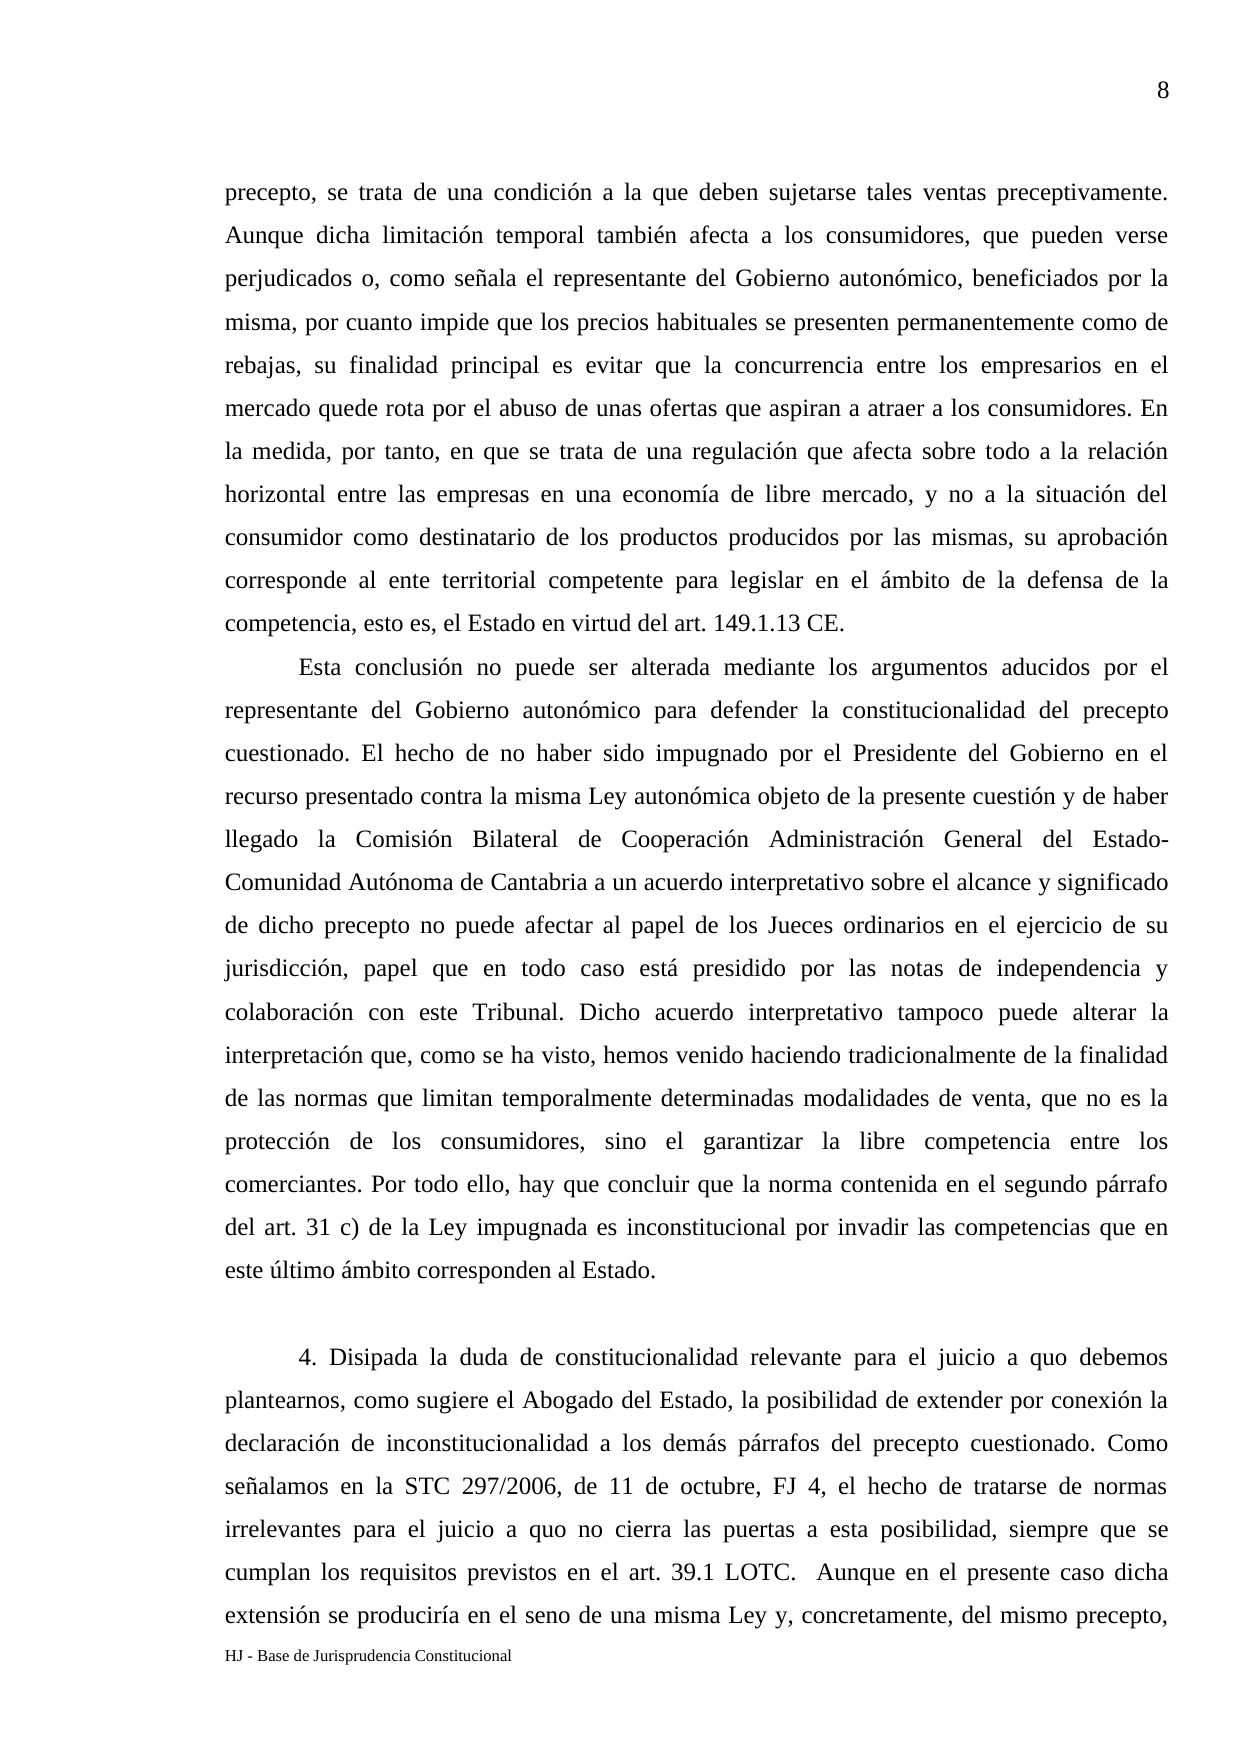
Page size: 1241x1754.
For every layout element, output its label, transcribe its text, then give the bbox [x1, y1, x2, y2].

text Esta conclusión no puede ser alterada mediante los argumentos aducidos por el representante del Gobierno autonómico para defender la constitucionalidad del precepto cuestionado. El hecho de no haber sido impugnado por el Presidente del Gobierno en el recurso presentado contra la misma Ley autonómica objeto de la presente cuestión y de haber llegado la Comisión Bilateral de Cooperación Administración General del Estado- Comunidad Autónoma de Cantabria a un acuerdo interpretativo sobre el alcance y significado de dicho precepto no puede afectar al papel de los Jueces ordinarios en el ejercicio de su jurisdicción, papel que en todo caso está presidido por las notas de independencia y colaboración con este Tribunal. Dicho acuerdo interpretativo tampoco puede alterar la interpretación que, como se ha visto, hemos venido haciendo tradicionalmente de la finalidad de las normas que limitan temporalmente determinadas modalidades de venta, que no es la protección de los consumidores, sino el garantizar la libre competencia entre los comerciantes. Por todo ello, hay que concluir que la norma contenida en el segundo párrafo del art. 31 c) de la Ley impugnada es inconstitucional por invadir las competencias que en este último ámbito corresponden al Estado. [224, 652, 1169, 1284]
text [224, 177, 1169, 637]
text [224, 1342, 1169, 1629]
